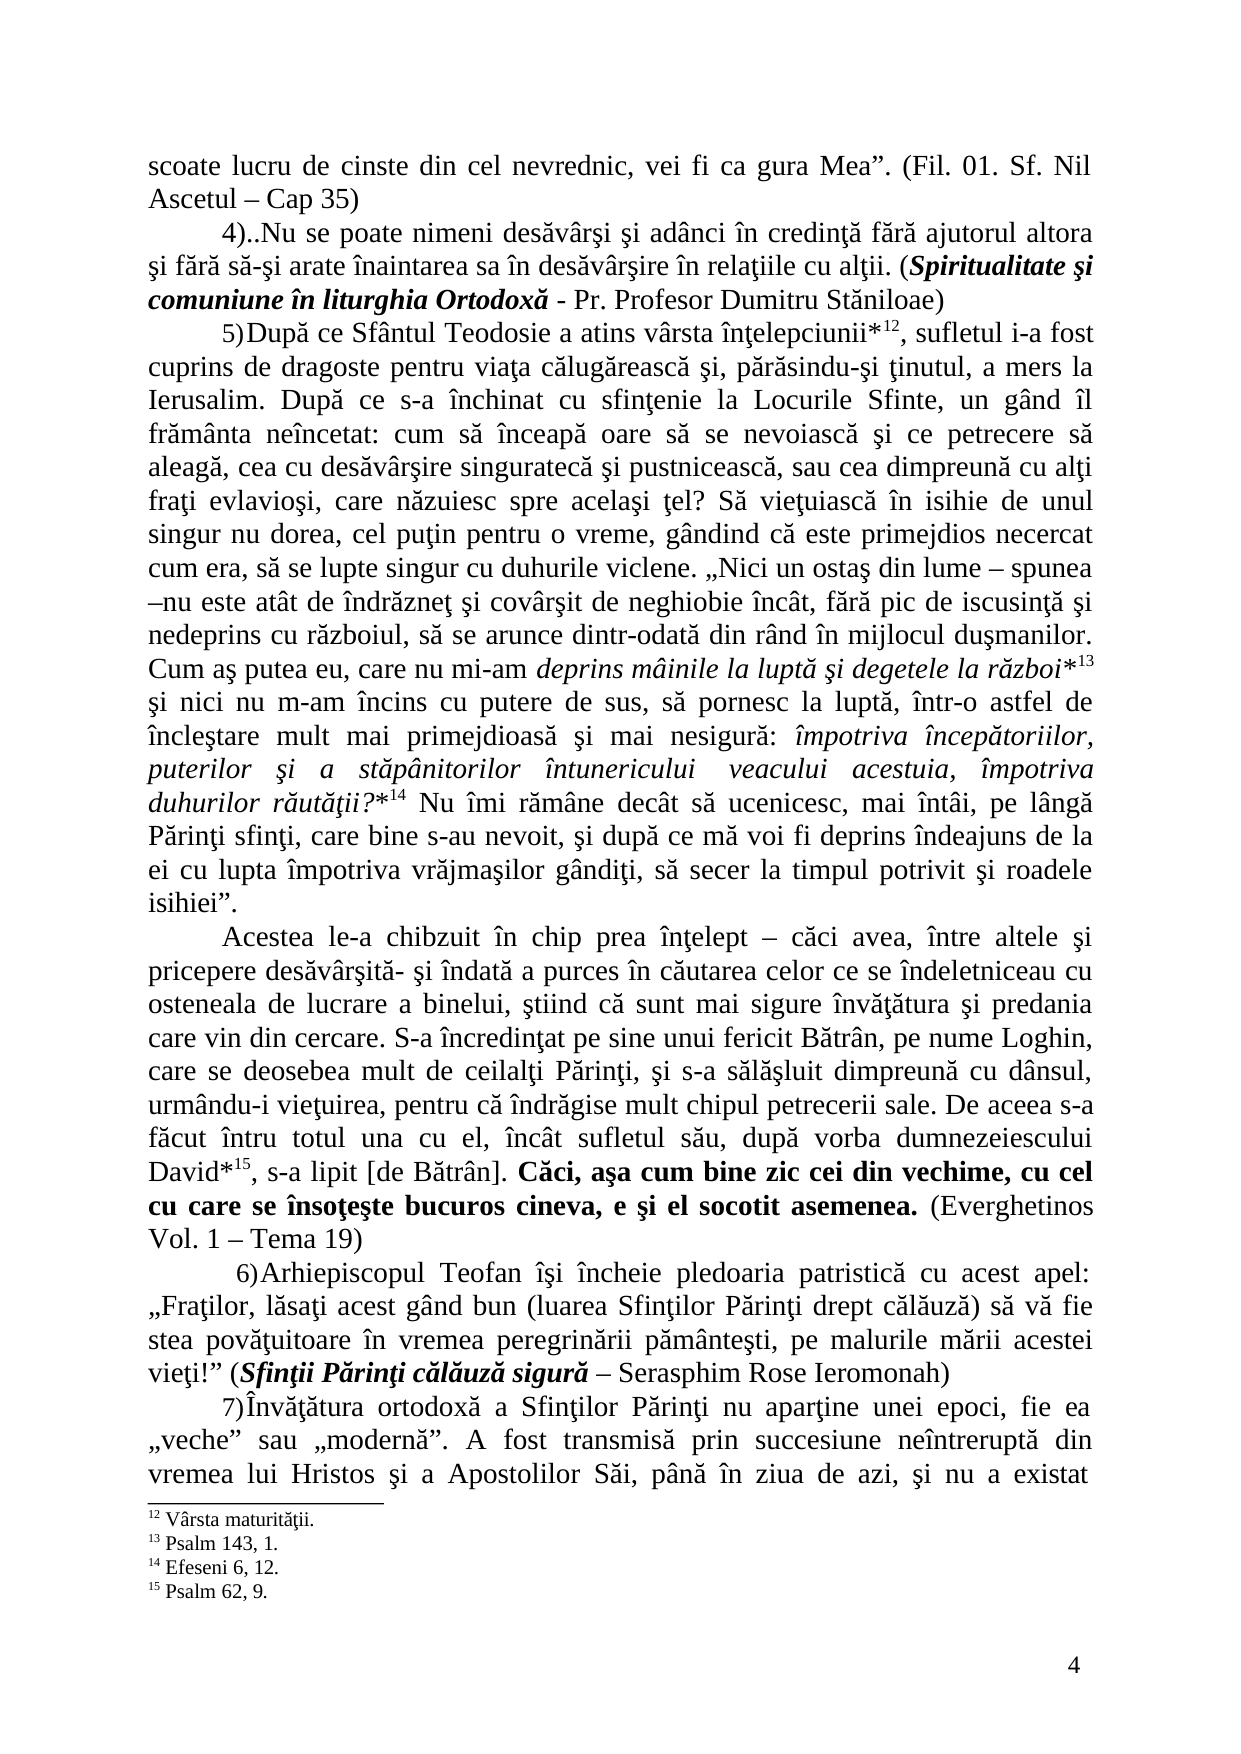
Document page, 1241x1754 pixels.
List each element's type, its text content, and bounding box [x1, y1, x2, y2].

text 14 Efeseni 6, 12. [148, 1555, 1105, 1579]
text 4)..Nu se poate nimeni desăvârşi şi adânci în credinţă fără ajutorul altora şi fără să-şi arate înaintarea sa în desăvârşire în relaţiile cu alţii. (Spiritualitate şi comuniune în liturghia Ortodoxă - Pr. Profesor Dumitru Stăniloae) [148, 215, 1093, 315]
text Acestea le-a chibzuit în chip prea înţelept – căci avea, între altele şi pricepere desăvârşită- şi îndată a purces în căutarea celor ce se îndeletniceau cu osteneala de lucrare a binelui, ştiind că sunt mai sigure învăţătura şi predania care vin din cercare. S-a încredinţat pe sine unui fericit Bătrân, pe nume Loghin, care se deosebea mult de ceilalţi Părinţi, şi s-a sălăşluit dimpreună cu dânsul, urmându-i vieţuirea, pentru că îndrăgise mult chipul petrecerii sale. De aceea s-a făcut întru totul una cu el, încât sufletul său, după vorba dumnezeiescului David*15, s-a lipit [de Bătrân]. Căci, aşa cum bine zic cei din vechime, cu cel cu care se însoţeşte bucuros cineva, e şi el socotit asemenea. (Everghetinos Vol. 1 – Tema 19) [148, 919, 1094, 1255]
list Arhiepiscopul Teofan îşi încheie pledoaria patristică cu acest apel: [236, 1255, 1105, 1288]
text 12 Vârsta maturităţii. [148, 1507, 1105, 1531]
text scoate lucru de cinste din cel nevrednic, vei fi ca gura Mea”. (Fil. 01. Sf. Nil Ascetul – Cap 35) [148, 148, 1093, 215]
text 15 Psalm 62, 9. [148, 1579, 1105, 1603]
list Învăţătura ortodoxă a Sfinţilor Părinţi nu aparţine unei epoci, fie ea [222, 1389, 1105, 1422]
text 13 Psalm 143, 1. [148, 1531, 1105, 1555]
text „veche” sau „modernă”. A fost transmisă prin succesiune neîntreruptă din vremea lui Hristos şi a Apostolilor Săi, până în ziua de azi, şi nu a existat [148, 1422, 1093, 1489]
text „Fraţilor, lăsaţi acest gând bun (luarea Sfinţilor Părinţi drept călăuză) să vă fie stea povăţuitoare în vremea peregrinării pământeşti, pe malurile mării acestei vieţi!” (Sfinţii Părinţi călăuză sigură – Serasphim Rose Ieromonah) [148, 1288, 1094, 1389]
list După ce Sfântul Teodosie a atins vârsta înţelepciunii*12, sufletul i-a fost cuprins de dragoste pentru viaţa călugărească şi, părăsindu-şi ţinutul, a mers la Ierusalim. După ce s-a închinat cu sfinţenie la Locurile Sfinte, un gând îl frământa neîncetat: cum să înceapă oare să se nevoiască şi ce petrecere să aleagă, cea cu desăvârşire singuratecă şi pustnicească, sau cea dimpreună cu alţi fraţi evlavioşi, care năzuiesc spre acelaşi ţel? Să vieţuiască în isihie de unul singur nu dorea, cel puţin pentru o vreme, gândind că este primejdios necercat cum era, să se lupte singur cu duhurile viclene. „Nici un ostaş din lume – spunea –nu este atât de îndrăzneţ şi covârşit de neghiobie încât, fără pic de iscusinţă şi nedeprins cu războiul, să se arunce dintr-odată din rând în mijlocul duşmanilor. Cum aş putea eu, care nu mi-am deprins mâinile la luptă şi degetele la război*13 şi nici nu m-am încins cu putere de sus, să pornesc la luptă, într-o astfel de încleştare mult mai primejdioasă şi mai nesigură: împotriva începătoriilor, puterilor şi a stăpânitorilor întunericului veacului acestuia, împotriva duhurilor răutăţii?*14 Nu îmi rămâne decât să ucenicesc, mai întâi, pe lângă Părinţi sfinţi, care bine s-au nevoit, şi după ce mă voi fi deprins îndeajuns de la ei cu lupta împotriva vrăjmaşilor gândiţi, să secer la timpul potrivit şi roadele isihiei”. [148, 315, 1094, 919]
